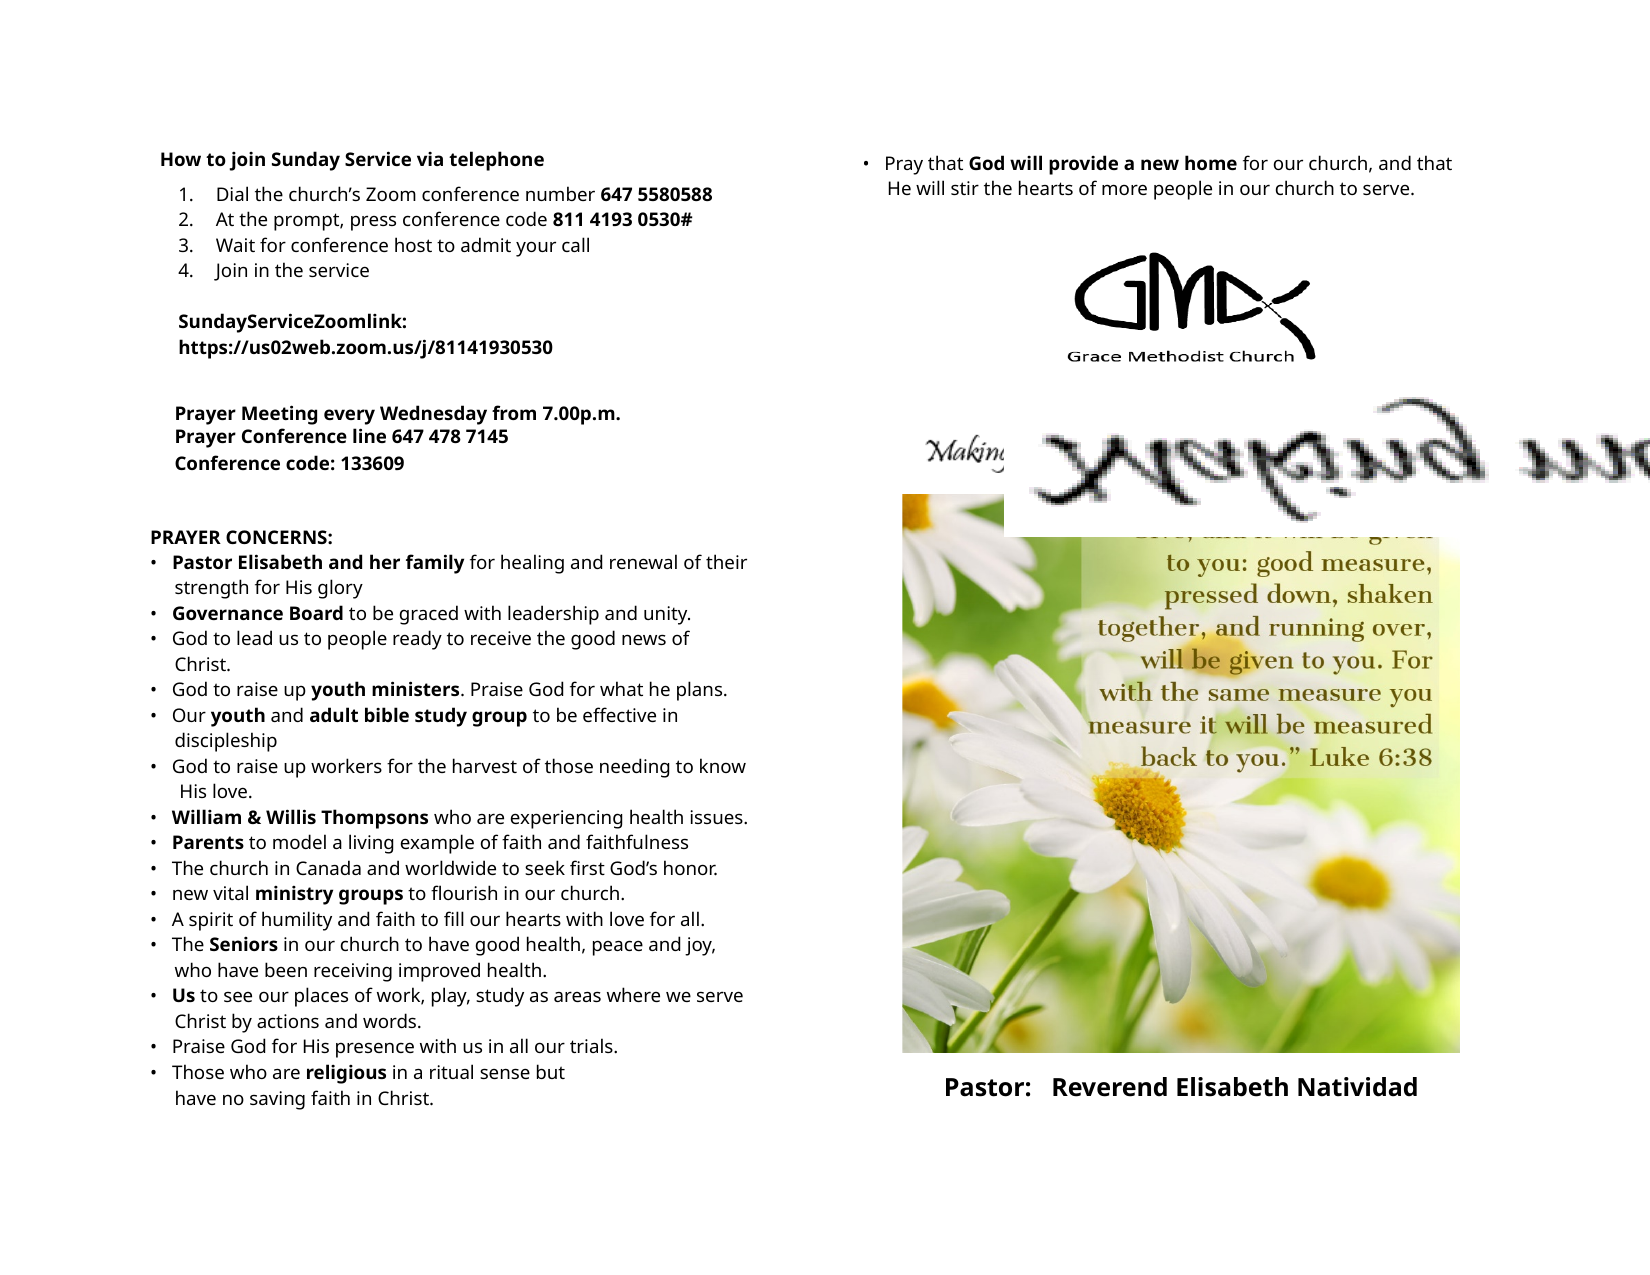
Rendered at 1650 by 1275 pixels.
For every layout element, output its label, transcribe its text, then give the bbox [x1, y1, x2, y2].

list Join in the service [178, 257, 787, 283]
text Prayer Meeting every Wednesday from 7.00p.m. [150, 402, 787, 425]
text • Parents to model a living example of faith and faithfulness [150, 830, 787, 855]
text • Pastor Elisabeth and her family for healing and renewal of their [150, 549, 787, 574]
picture [1062, 250, 1318, 367]
text Conference code: 133609 [150, 452, 787, 475]
text • William & Willis Thompsons who are experiencing health issues. [150, 804, 787, 830]
text • Us to see our places of work, play, study as areas where we serve [150, 983, 787, 1008]
text PRAYER CONCERNS: [150, 526, 787, 549]
list Wait for conference host to admit your call [178, 232, 787, 257]
list Dial the church’s Zoom conference number 647 5580588 [178, 181, 787, 206]
text have no saving faith in Christ. [150, 1085, 787, 1110]
text https://us02web.zoom.us/j/81141930530 [178, 334, 787, 359]
text Christ. [150, 651, 787, 677]
list At the prompt, press conference code 811 4193 0530# [178, 206, 787, 232]
text strength for His glory [150, 574, 787, 600]
text • The Seniors in our church to have good health, peace and joy, [150, 932, 787, 957]
text • Governance Board to be graced with leadership and unity. [150, 600, 787, 626]
text Prayer Conference line 647 478 7145 [150, 425, 787, 448]
text discipleship [150, 728, 787, 753]
text • The church in Canada and worldwide to seek first God’s honor. [150, 855, 787, 881]
text • A spirit of humility and faith to fill our hearts with love for all. [150, 906, 787, 932]
text • Our youth and adult bible study group to be effective in [150, 702, 787, 728]
text • God to raise up youth ministers. Praise God for what he plans. [150, 677, 787, 702]
text Pastor: Reverend Elisabeth Natividad [862, 1069, 1500, 1103]
text • Those who are religious in a ritual sense but [150, 1059, 787, 1085]
text who have been receiving improved health. [150, 957, 787, 983]
text SundayServiceZoomlink: [178, 308, 787, 334]
text • Praise God for His presence with us in all our trials. [150, 1034, 787, 1059]
text • God to raise up workers for the harvest of those needing to know [150, 753, 787, 779]
picture [902, 384, 1650, 1053]
text • new vital ministry groups to flourish in our church. [150, 881, 787, 906]
text He will stir the hearts of more people in our church to serve. [862, 176, 1500, 201]
text Christ by actions and words. [150, 1008, 787, 1034]
text His love. [150, 779, 787, 804]
text • Pray that God will provide a new home for our church, and that [862, 150, 1500, 176]
text • God to lead us to people ready to receive the good news of [150, 626, 787, 651]
text How to join Sunday Service via telephone [150, 150, 787, 170]
